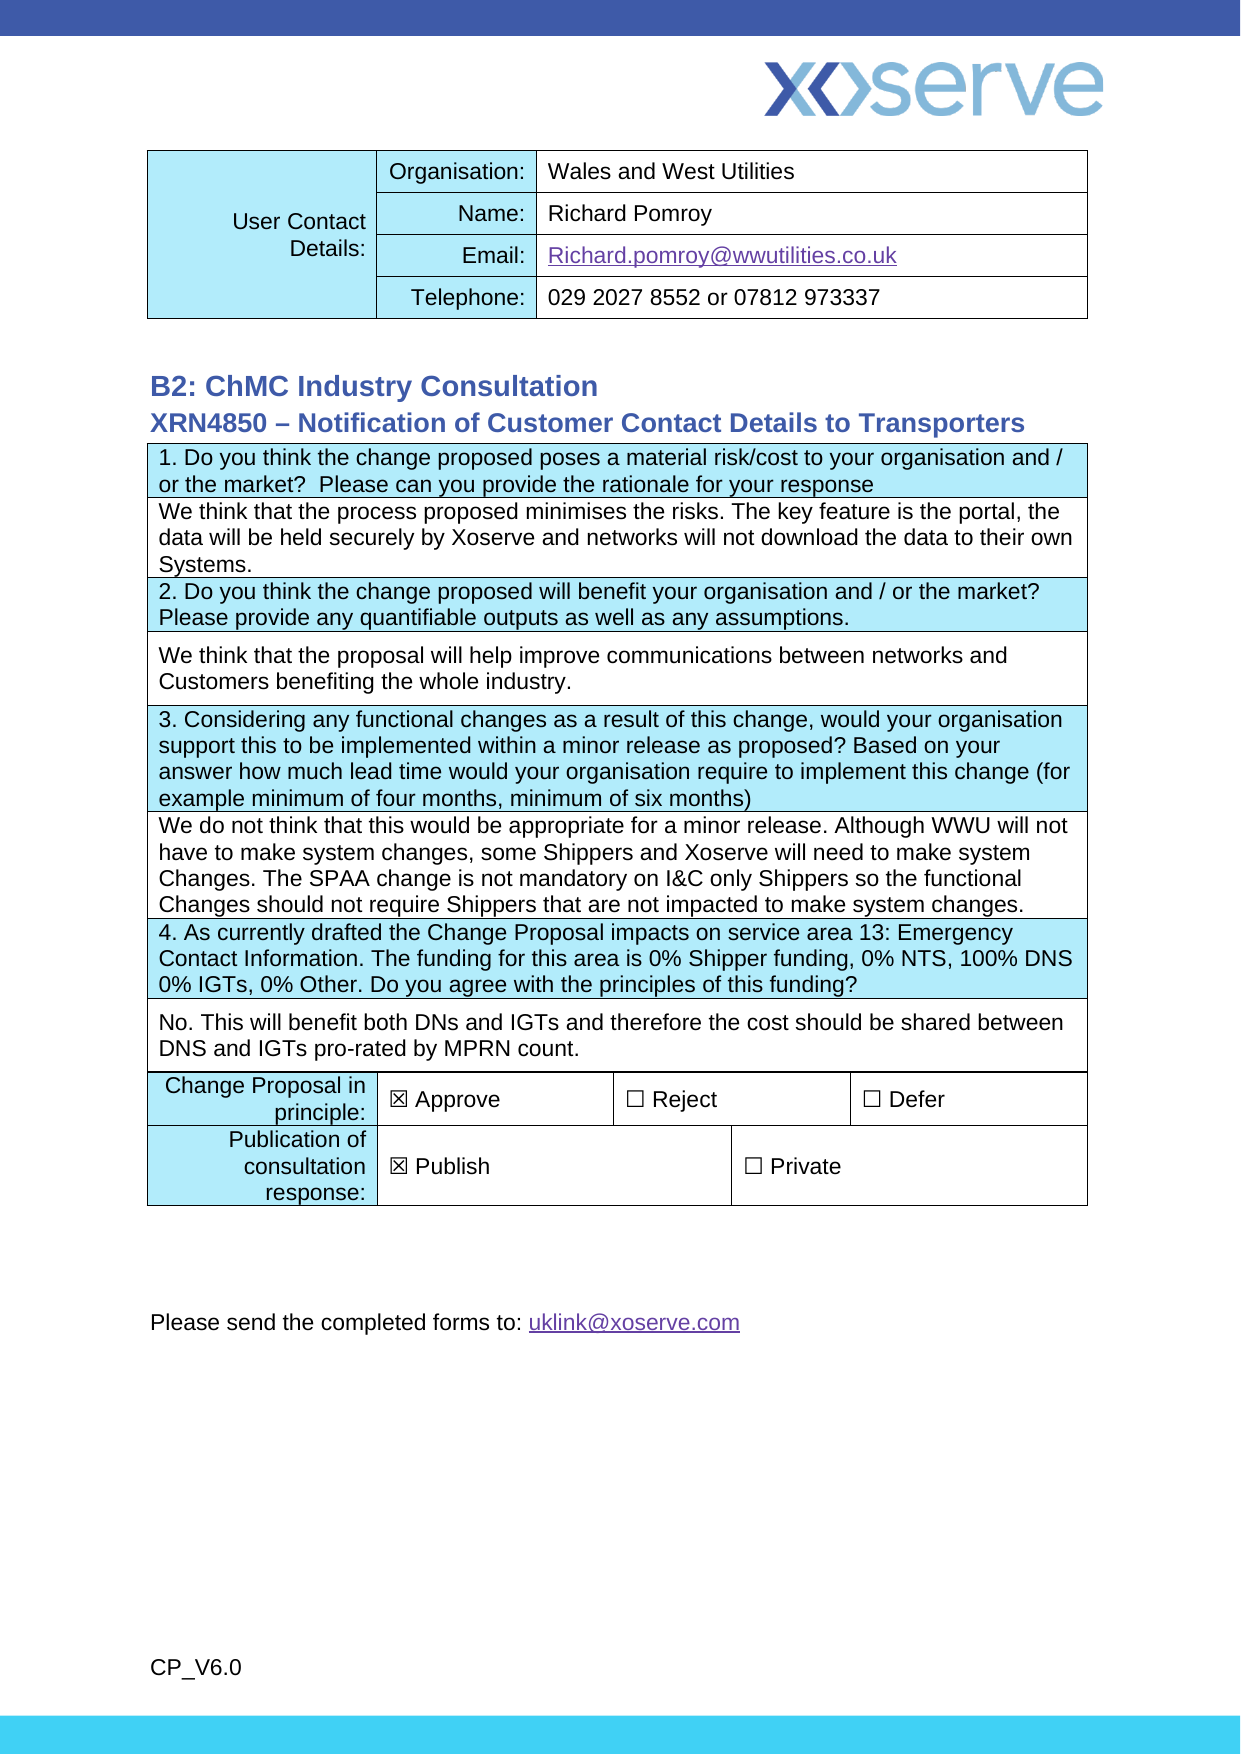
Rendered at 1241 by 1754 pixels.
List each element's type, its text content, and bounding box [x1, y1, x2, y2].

table_cell We think that the proposal will help improve communications between networks and Customers benefiting the whole industry. [148, 632, 1087, 704]
table_cell Reject [614, 1073, 850, 1125]
table_cell Defer [851, 1073, 1087, 1125]
table_cell Publish [378, 1126, 731, 1205]
table_header 1. Do you think the change proposed poses a material risk/cost to your organisation and / or the market? Please can you provide the rationale for your response [148, 444, 1087, 497]
table_cell Telephone: [377, 277, 536, 318]
subtitle B2: ChMC Industry Consultation XRN4850 – Notification of Customer Contact Details to Transporters [150, 369, 1090, 438]
table_header User Contact Details: [148, 151, 376, 318]
table_cell 029 2027 8552 or 07812 973337 [537, 277, 1087, 318]
table_cell No. This will benefit both DNs and IGTs and therefore the cost should be shared between DNS and IGTs pro-rated by MPRN count. [148, 999, 1087, 1071]
table_cell 4. As currently drafted the Change Proposal impacts on service area 13: Emergency Contact Information. The funding for this area is 0% Shipper funding, 0% NTS, 100% DNS 0% IGTs, 0% Other. Do you agree with the principles of this funding? [148, 919, 1087, 998]
table_cell Richard Pomroy [537, 193, 1087, 234]
table_cell We do not think that this would be appropriate for a minor release. Although WWU will not have to make system changes, some Shippers and Xoserve will need to make system Changes. The SPAA change is not mandatory on I&C only Shippers so the functional Changes should not require Shippers that are not impacted to make system changes. [148, 812, 1087, 917]
table_cell Name: [377, 193, 536, 234]
table_cell Email: [377, 235, 536, 276]
table_cell Richard.pomroy@wwutilities.co.uk [537, 235, 1087, 276]
table_cell Publication of consultation response: [148, 1126, 377, 1205]
table_cell Private [732, 1126, 1087, 1205]
table_header Wales and West Utilities [537, 151, 1087, 192]
text Please send the completed forms to: uklink@xoserve.com [150, 1308, 1090, 1335]
table_cell Approve [378, 1073, 613, 1125]
table_cell 3. Considering any functional changes as a result of this change, would your organisation support this to be implemented within a minor release as proposed? Based on your answer how much lead time would your organisation require to implement this change (for example minimum of four months, minimum of six months) [148, 706, 1087, 811]
picture [764, 62, 1104, 116]
table_cell We think that the process proposed minimises the risks. The key feature is the portal, the data will be held securely by Xoserve and networks will not download the data to their own Systems. [148, 498, 1087, 577]
table_cell 2. Do you think the change proposed will benefit your organisation and / or the market? Please provide any quantifiable outputs as well as any assumptions. [148, 578, 1087, 631]
table_header Organisation: [377, 151, 536, 192]
table_cell Change Proposal in principle: [148, 1073, 377, 1125]
